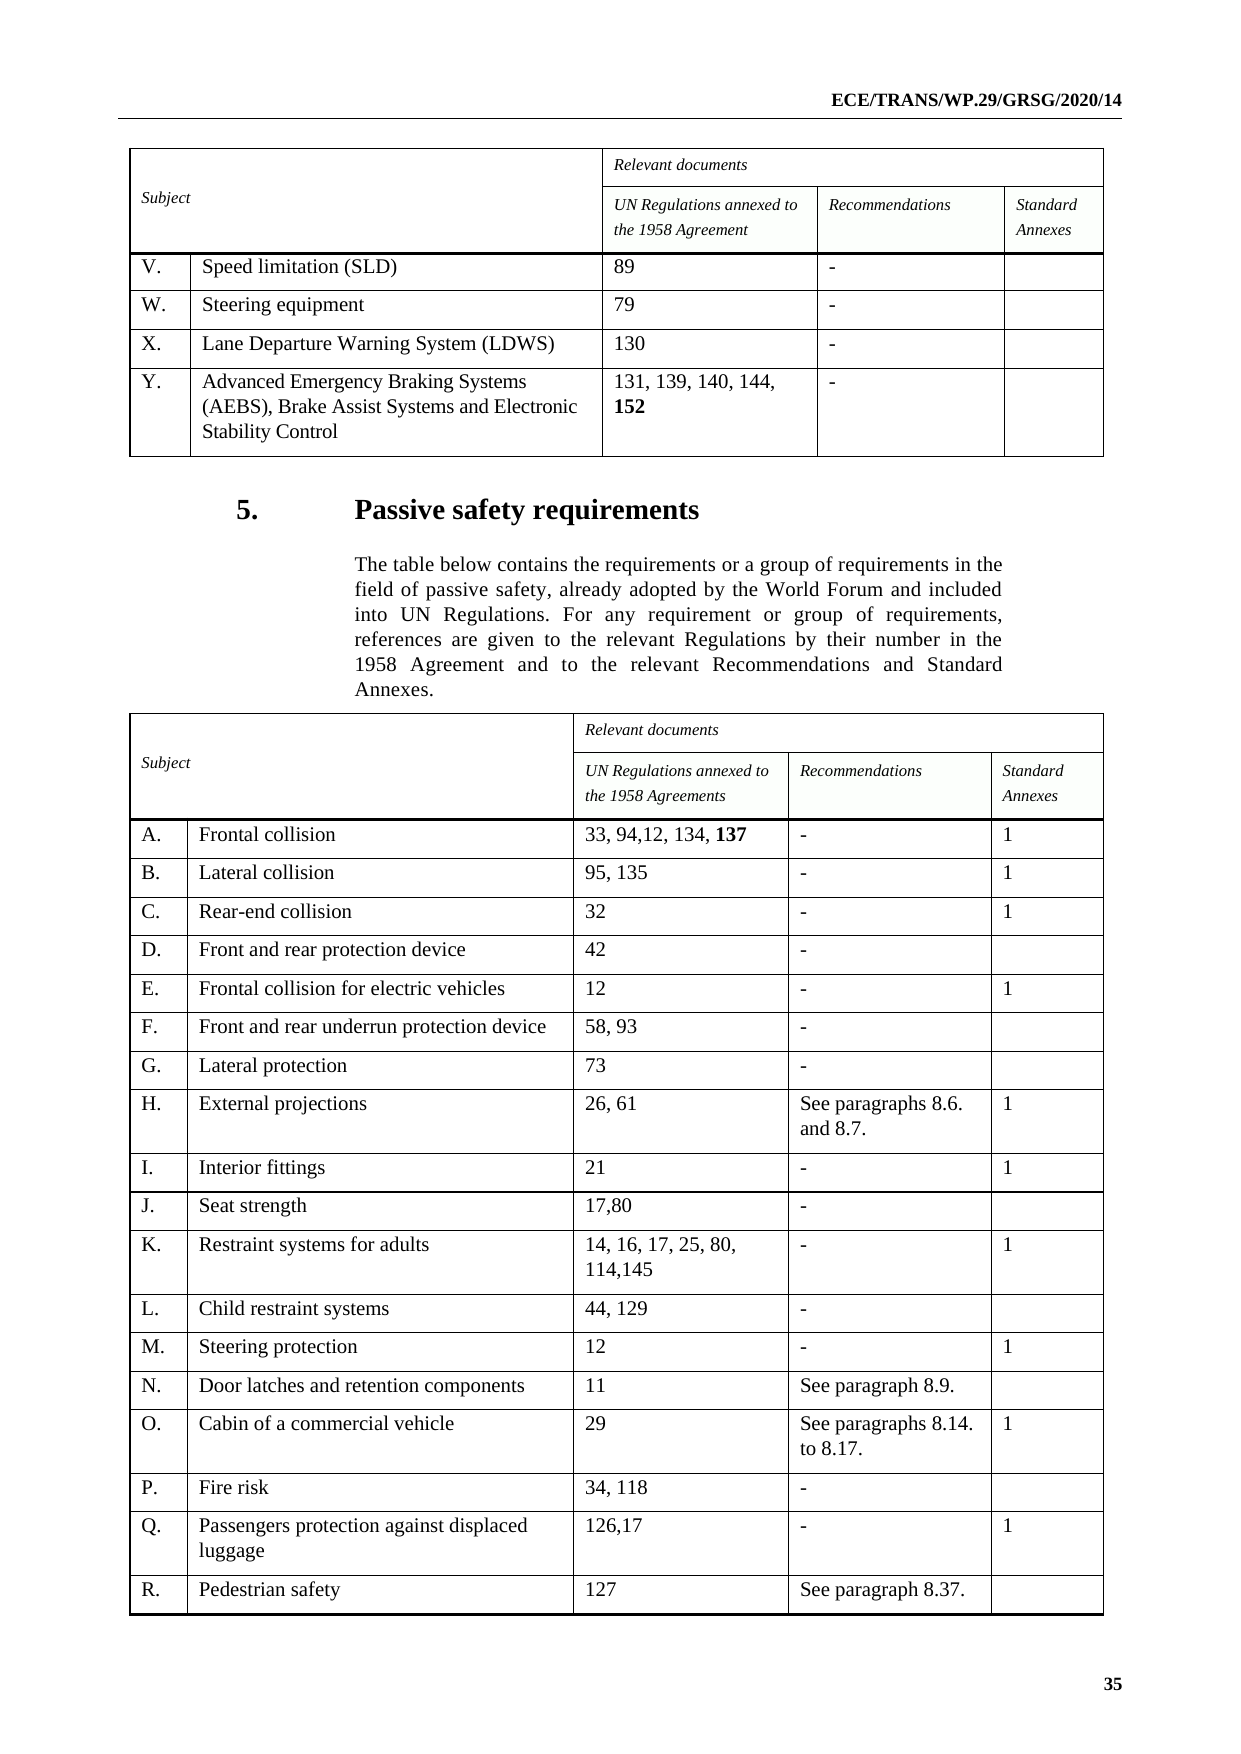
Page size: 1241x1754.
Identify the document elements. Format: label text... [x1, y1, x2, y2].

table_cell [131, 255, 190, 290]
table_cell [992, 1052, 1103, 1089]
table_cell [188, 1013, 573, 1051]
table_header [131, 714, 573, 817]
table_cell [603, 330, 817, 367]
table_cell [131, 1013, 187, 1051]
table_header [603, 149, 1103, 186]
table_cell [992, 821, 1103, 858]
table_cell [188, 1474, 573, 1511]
text The table below contains the requirements or a group of requirements in the field of passive safety, already adopted by the World Forum and included into UN Regulations. For any requirement or group of requirements, references are given to the relevant Regulations by their number in the 1958 Agreement and to the relevant Recommendations and Standard Annexes. [354, 551, 1004, 701]
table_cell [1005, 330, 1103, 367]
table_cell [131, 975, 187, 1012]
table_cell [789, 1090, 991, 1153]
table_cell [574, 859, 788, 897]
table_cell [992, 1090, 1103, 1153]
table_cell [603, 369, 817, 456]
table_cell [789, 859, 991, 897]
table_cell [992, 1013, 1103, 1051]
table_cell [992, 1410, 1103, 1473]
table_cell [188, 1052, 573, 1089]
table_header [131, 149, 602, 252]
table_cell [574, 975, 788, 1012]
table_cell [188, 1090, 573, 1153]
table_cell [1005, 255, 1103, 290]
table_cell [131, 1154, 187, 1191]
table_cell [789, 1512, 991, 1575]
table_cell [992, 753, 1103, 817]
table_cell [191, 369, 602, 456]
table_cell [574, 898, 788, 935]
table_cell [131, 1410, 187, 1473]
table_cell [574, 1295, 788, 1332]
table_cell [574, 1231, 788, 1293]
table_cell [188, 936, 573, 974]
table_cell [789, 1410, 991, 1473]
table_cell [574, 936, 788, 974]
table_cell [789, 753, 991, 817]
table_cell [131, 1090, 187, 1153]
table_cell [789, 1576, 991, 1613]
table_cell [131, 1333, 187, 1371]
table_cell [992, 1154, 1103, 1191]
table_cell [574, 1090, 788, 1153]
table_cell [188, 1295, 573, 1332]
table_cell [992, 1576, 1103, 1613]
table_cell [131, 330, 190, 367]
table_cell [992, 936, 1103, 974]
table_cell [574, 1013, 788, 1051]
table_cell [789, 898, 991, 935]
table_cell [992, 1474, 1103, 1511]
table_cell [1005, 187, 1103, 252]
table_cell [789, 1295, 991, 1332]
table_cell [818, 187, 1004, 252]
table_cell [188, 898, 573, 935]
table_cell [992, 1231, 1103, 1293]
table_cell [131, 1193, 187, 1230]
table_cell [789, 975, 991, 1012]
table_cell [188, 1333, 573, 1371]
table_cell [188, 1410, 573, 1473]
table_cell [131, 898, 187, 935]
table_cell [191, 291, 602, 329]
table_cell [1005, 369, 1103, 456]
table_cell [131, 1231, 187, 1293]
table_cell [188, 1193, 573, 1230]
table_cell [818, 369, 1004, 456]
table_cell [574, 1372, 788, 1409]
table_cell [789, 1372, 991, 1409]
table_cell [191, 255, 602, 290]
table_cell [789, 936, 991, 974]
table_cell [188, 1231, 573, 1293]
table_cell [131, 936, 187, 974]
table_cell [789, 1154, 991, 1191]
text 5. Passive safety requirements [236, 494, 1004, 526]
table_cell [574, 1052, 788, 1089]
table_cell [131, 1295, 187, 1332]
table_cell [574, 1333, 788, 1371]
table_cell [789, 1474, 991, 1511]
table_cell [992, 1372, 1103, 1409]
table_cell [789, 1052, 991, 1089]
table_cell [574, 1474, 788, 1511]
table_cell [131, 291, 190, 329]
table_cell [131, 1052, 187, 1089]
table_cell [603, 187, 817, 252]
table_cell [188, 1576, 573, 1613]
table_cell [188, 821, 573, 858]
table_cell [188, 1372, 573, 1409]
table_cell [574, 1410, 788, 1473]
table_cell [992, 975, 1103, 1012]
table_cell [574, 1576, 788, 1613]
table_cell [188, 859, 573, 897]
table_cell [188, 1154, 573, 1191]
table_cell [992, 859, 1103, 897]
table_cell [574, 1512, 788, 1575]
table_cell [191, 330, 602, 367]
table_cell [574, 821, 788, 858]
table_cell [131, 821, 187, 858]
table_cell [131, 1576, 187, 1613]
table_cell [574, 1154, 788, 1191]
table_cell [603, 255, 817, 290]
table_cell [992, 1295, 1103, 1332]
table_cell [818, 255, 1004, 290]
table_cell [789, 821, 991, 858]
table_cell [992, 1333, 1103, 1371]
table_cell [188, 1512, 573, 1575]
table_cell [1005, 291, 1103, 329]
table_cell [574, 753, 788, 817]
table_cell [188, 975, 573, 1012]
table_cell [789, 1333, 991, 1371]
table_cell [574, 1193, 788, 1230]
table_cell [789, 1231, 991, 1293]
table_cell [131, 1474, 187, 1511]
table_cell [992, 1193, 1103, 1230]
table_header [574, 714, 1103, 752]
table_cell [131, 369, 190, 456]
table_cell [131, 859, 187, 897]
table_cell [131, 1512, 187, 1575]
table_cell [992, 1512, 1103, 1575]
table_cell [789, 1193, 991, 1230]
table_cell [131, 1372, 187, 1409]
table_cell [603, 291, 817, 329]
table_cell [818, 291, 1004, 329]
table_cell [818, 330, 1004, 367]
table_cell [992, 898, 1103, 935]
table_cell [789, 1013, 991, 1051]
